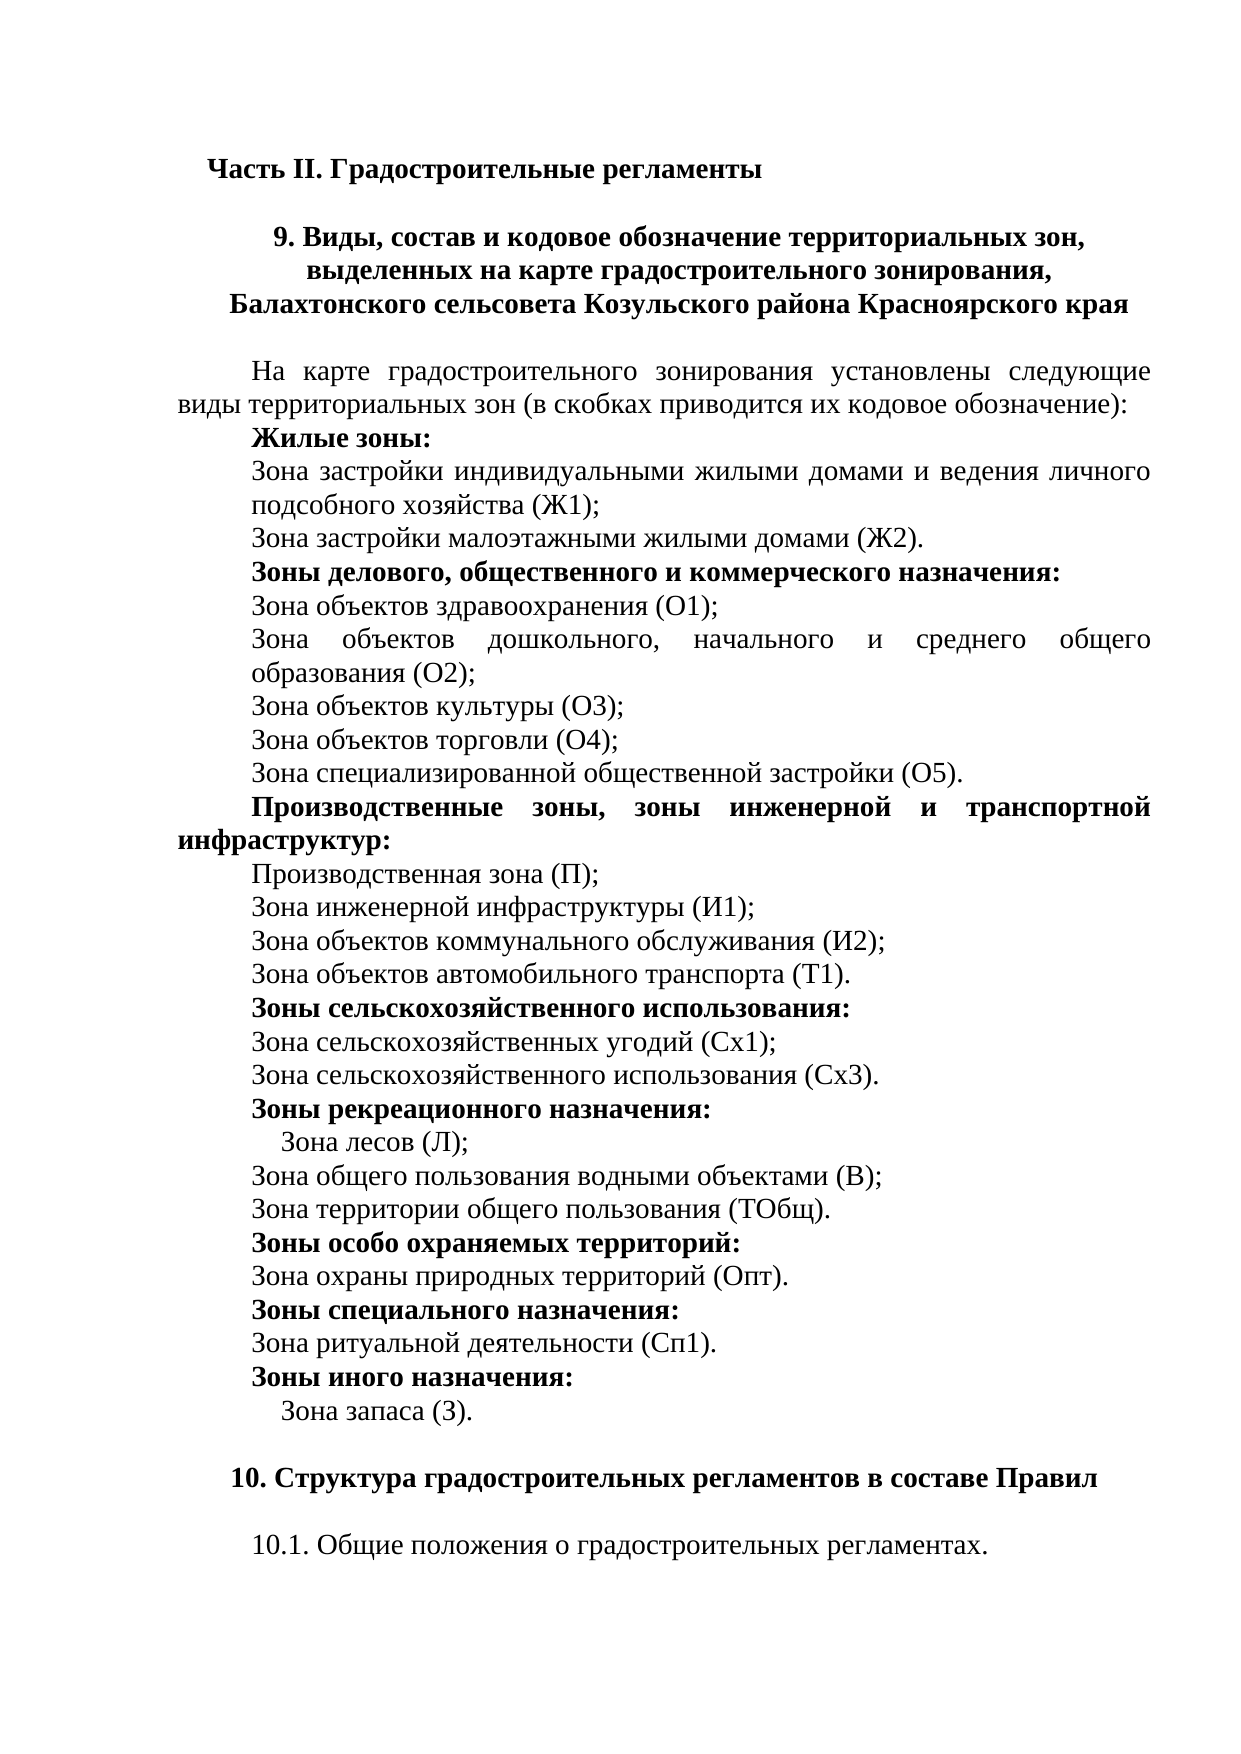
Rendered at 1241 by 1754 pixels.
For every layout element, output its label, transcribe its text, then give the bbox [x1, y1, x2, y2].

text Зоны иного назначения: [177, 1359, 1152, 1393]
text Зона инженерной инфраструктуры (И1); [251, 889, 1152, 923]
text Зона застройки индивидуальными жилыми домами и ведения личного подсобного хозяйства (Ж1); [251, 453, 1152, 521]
text Зона застройки малоэтажными жилыми домами (Ж2). [251, 521, 1152, 554]
text Зоны делового, общественного и коммерческого назначения: [177, 554, 1152, 588]
text Зона общего пользования водными объектами (В); [251, 1158, 1152, 1191]
text Зона объектов культуры (О3); [251, 688, 1152, 722]
text Производственная зона (П); [251, 856, 1152, 889]
subtitle Часть II. Градостроительные регламенты [177, 152, 1152, 185]
text Жилые зоны: [177, 420, 1152, 453]
text Зона объектов дошкольного, начального и среднего общего образования (О2); [251, 621, 1152, 688]
text Зоны сельскохозяйственного использования: [251, 990, 1152, 1024]
text 10.1. Общие положения о градостроительных регламентах. [177, 1527, 1152, 1560]
text Производственные зоны, зоны инженерной и транспортной инфраструктур: [177, 789, 1152, 856]
text Зона запаса (З). [251, 1393, 1152, 1426]
text Зоны особо охраняемых территорий: [177, 1225, 1152, 1258]
text 10. Структура градостроительных регламентов в составе Правил [177, 1460, 1152, 1493]
text Зона объектов автомобильного транспорта (Т1). [251, 957, 1152, 990]
text Зона ритуальной деятельности (Сп1). [251, 1326, 1152, 1359]
text Зона специализированной общественной застройки (О5). [251, 755, 1152, 789]
text Зона лесов (Л); [251, 1124, 1152, 1158]
text Зоны специального назначения: [177, 1292, 1152, 1326]
text Зона территории общего пользования (ТОбщ). [251, 1191, 1152, 1225]
text Зона сельскохозяйственного использования (Сх3). [251, 1057, 1152, 1091]
text Зона объектов здравоохранения (О1); [251, 588, 1152, 621]
text Зона охраны природных территорий (Опт). [251, 1258, 1152, 1292]
subtitle выделенных на карте градостроительного зонирования, [177, 252, 1152, 286]
text Зоны рекреационного назначения: [251, 1091, 1152, 1124]
text На карте градостроительного зонирования установлены следующие виды территориальных зон (в скобках приводится их кодовое обозначение): [177, 353, 1152, 420]
subtitle 9. Виды, состав и кодовое обозначение территориальных зон, [177, 219, 1152, 252]
text Зона сельскохозяйственных угодий (Сх1); [251, 1024, 1152, 1057]
subtitle Балахтонского сельсовета Козульского района Красноярского края [177, 286, 1152, 319]
text Зона объектов коммунального обслуживания (И2); [251, 923, 1152, 957]
text Зона объектов торговли (О4); [251, 722, 1152, 755]
